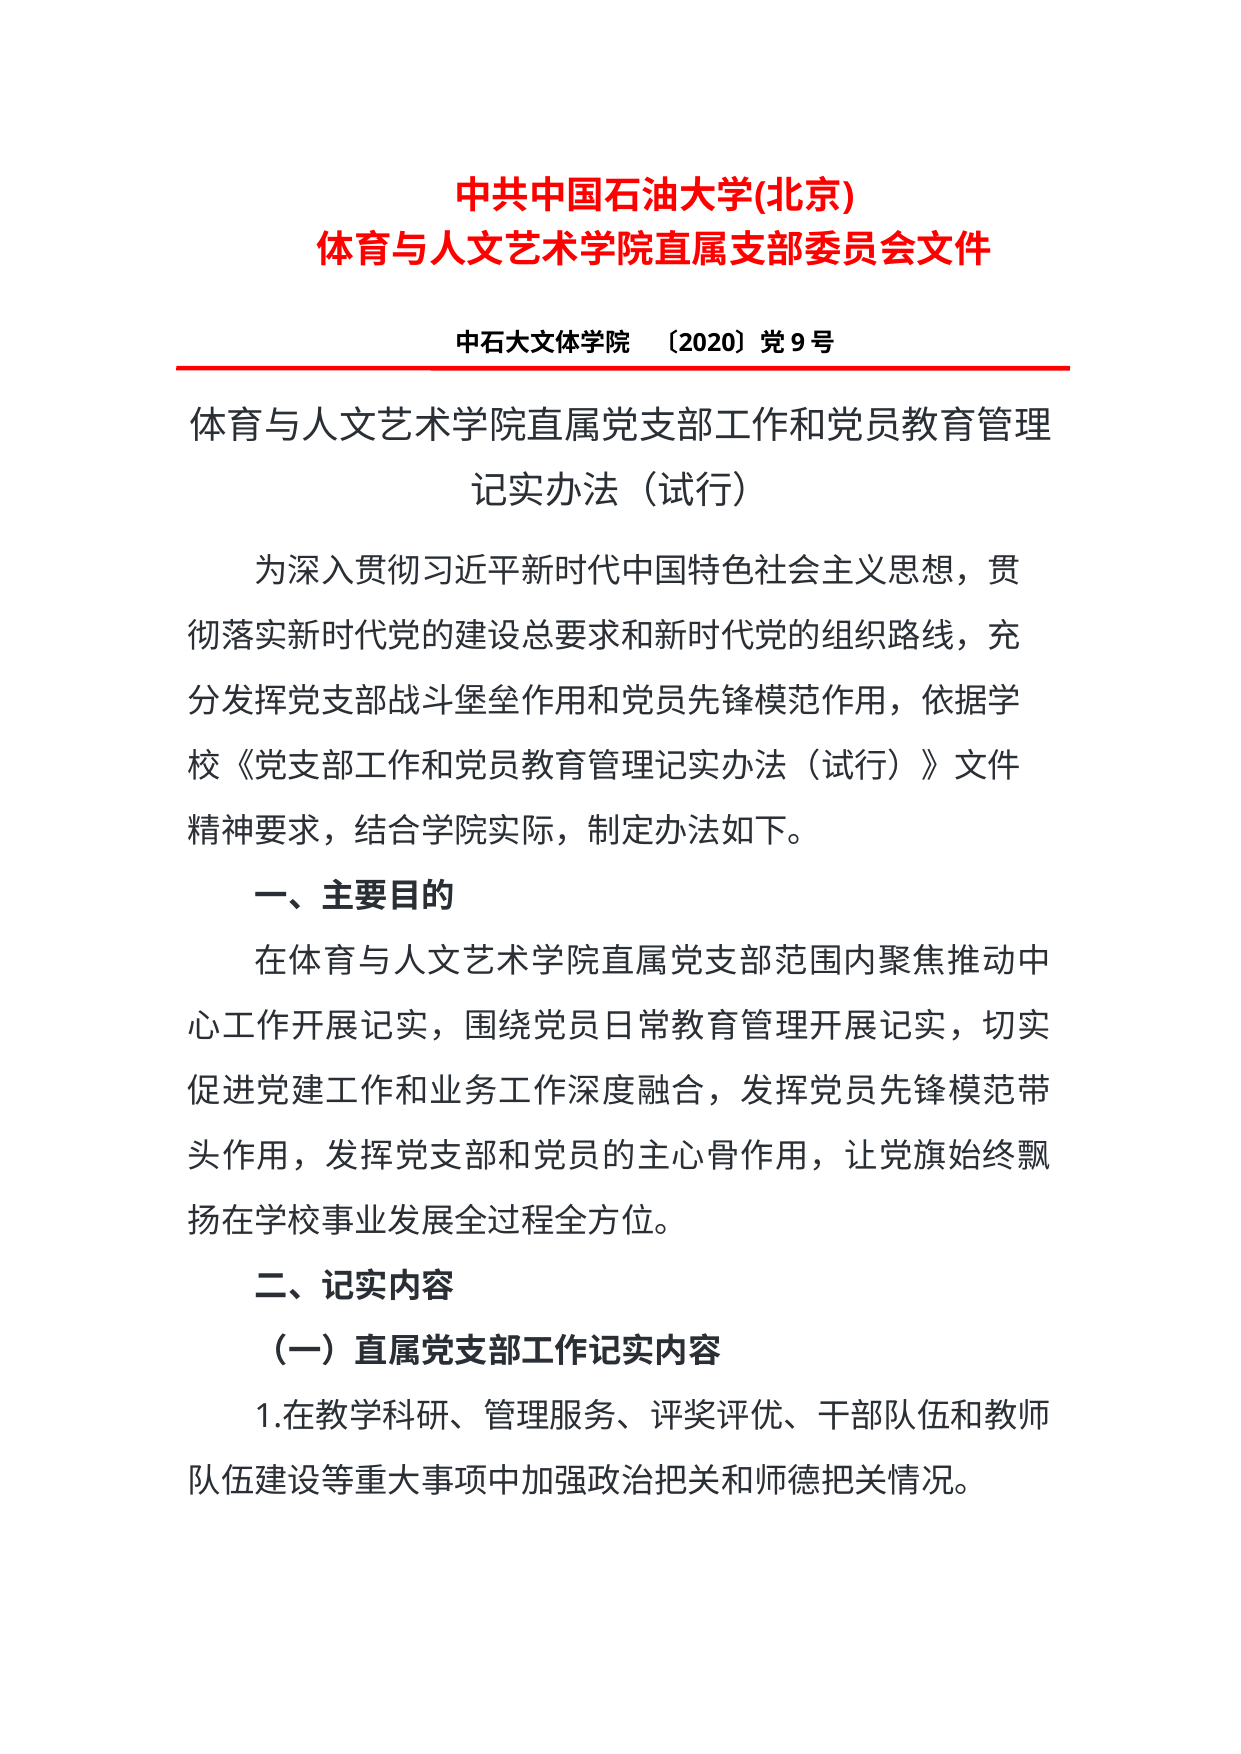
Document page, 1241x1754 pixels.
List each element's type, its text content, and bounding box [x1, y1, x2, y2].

text 为深入贯彻习近平新时代中国特色社会主义思想，贯彻落实新时代党的建设总要求和新时代党的组织路线，充分发挥党支部战斗堡垒作用和党员先锋模范作用，依据学校《党支部工作和党员教育管理记实办法（试行）》文件精神要求，结合学院实际，制定办法如下。 [187, 536, 1053, 861]
text （一）直属党支部工作记实内容 [187, 1316, 1053, 1381]
text 体育与人文艺术学院直属党支部工作和党员教育管理记实办法（试行） [187, 389, 1053, 519]
text 中石大文体学院 〔2020〕党9号 [187, 308, 1053, 365]
text 一、主要目的 [187, 861, 1053, 926]
text 1.在教学科研、管理服务、评奖评优、干部队伍和教师队伍建设等重大事项中加强政治把关和师德把关情况。 [187, 1381, 1053, 1511]
text 二、记实内容 [187, 1251, 1053, 1316]
text 在体育与人文艺术学院直属党支部范围内聚焦推动中心工作开展记实，围绕党员日常教育管理开展记实，切实促进党建工作和业务工作深度融合，发挥党员先锋模范带头作用，发挥党支部和党员的主心骨作用，让党旗始终飘扬在学校事业发展全过程全方位。 [187, 926, 1053, 1251]
